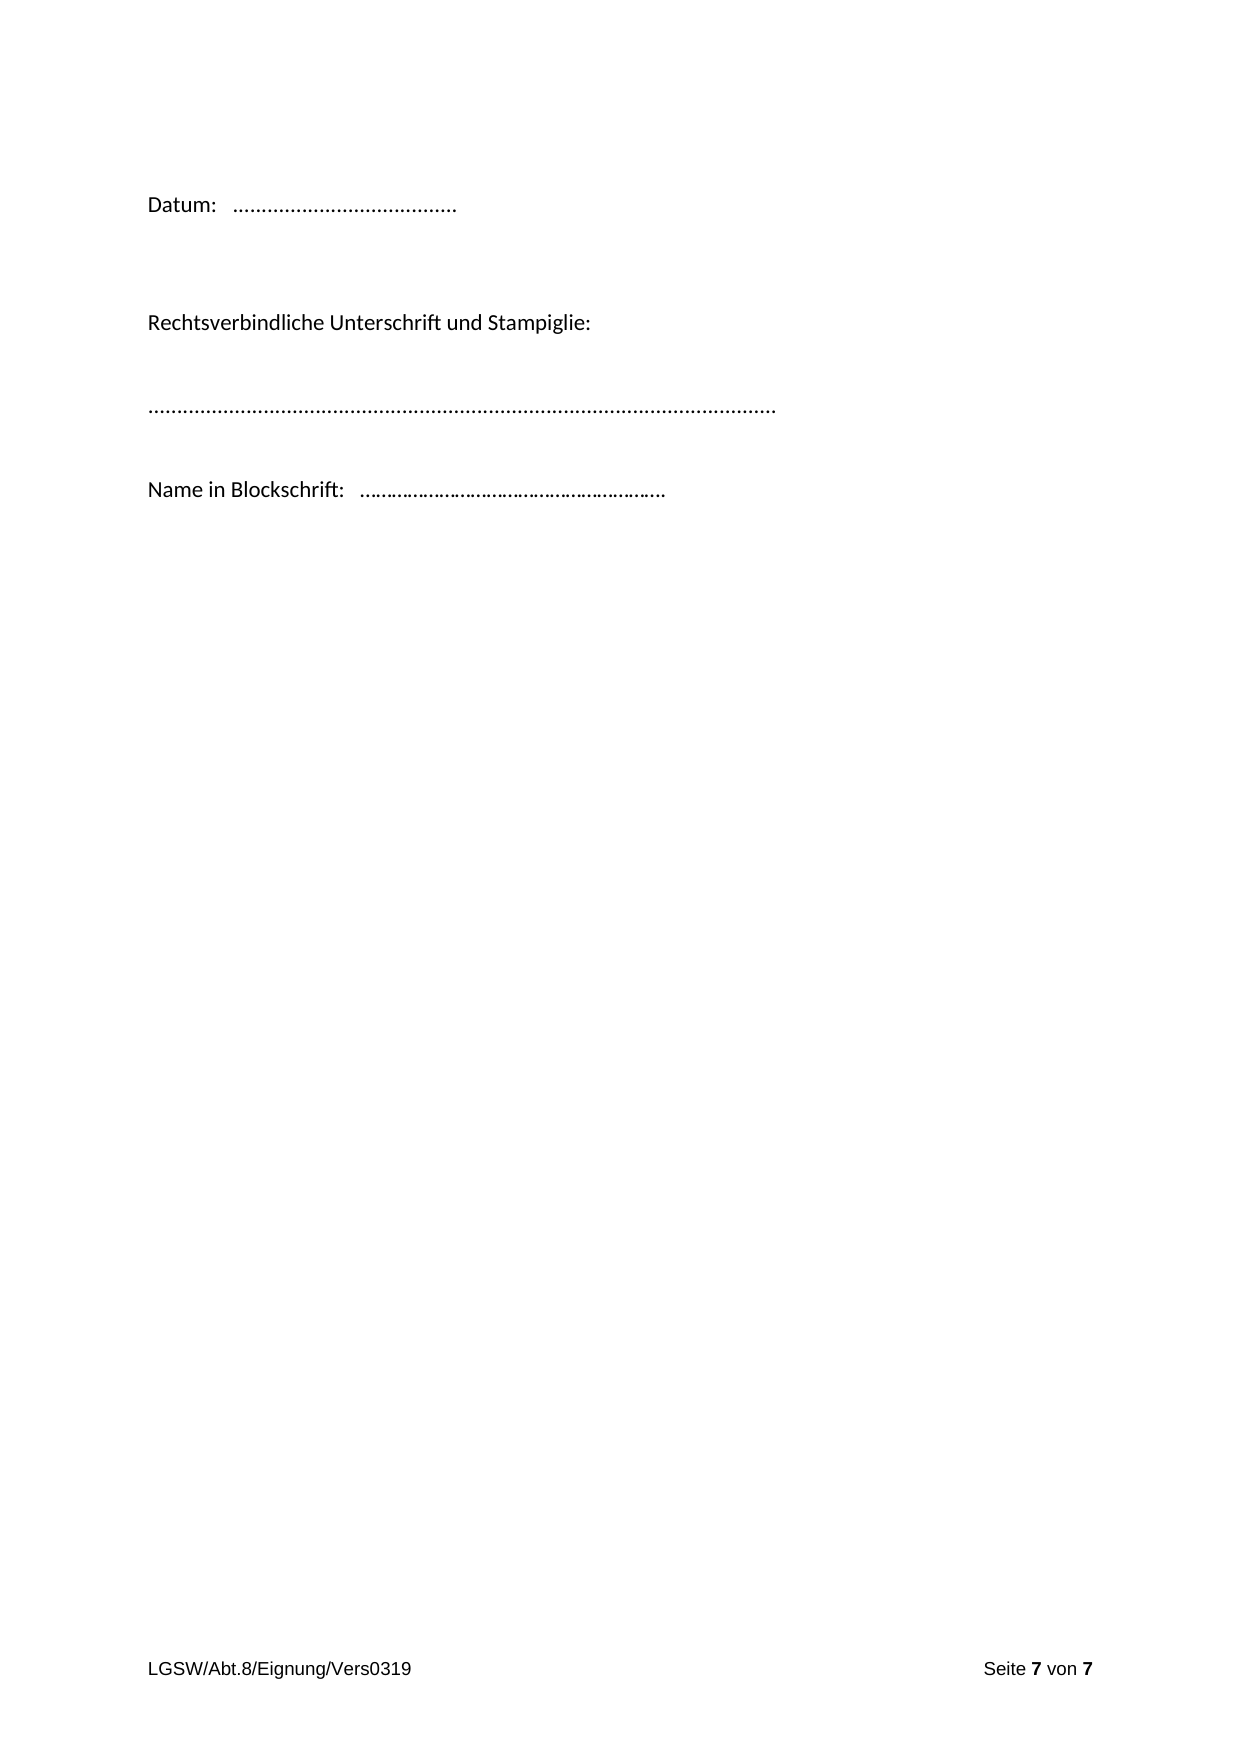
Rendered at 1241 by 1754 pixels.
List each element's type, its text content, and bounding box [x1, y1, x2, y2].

text Rechtsverbindliche Unterschrift und Stampiglie: [148, 308, 1092, 336]
text Name in Blockschrift: …………………………………………………. [148, 476, 1092, 504]
text ............................................................................................................. [148, 392, 1092, 420]
text Datum: ....................................... [148, 190, 1092, 218]
